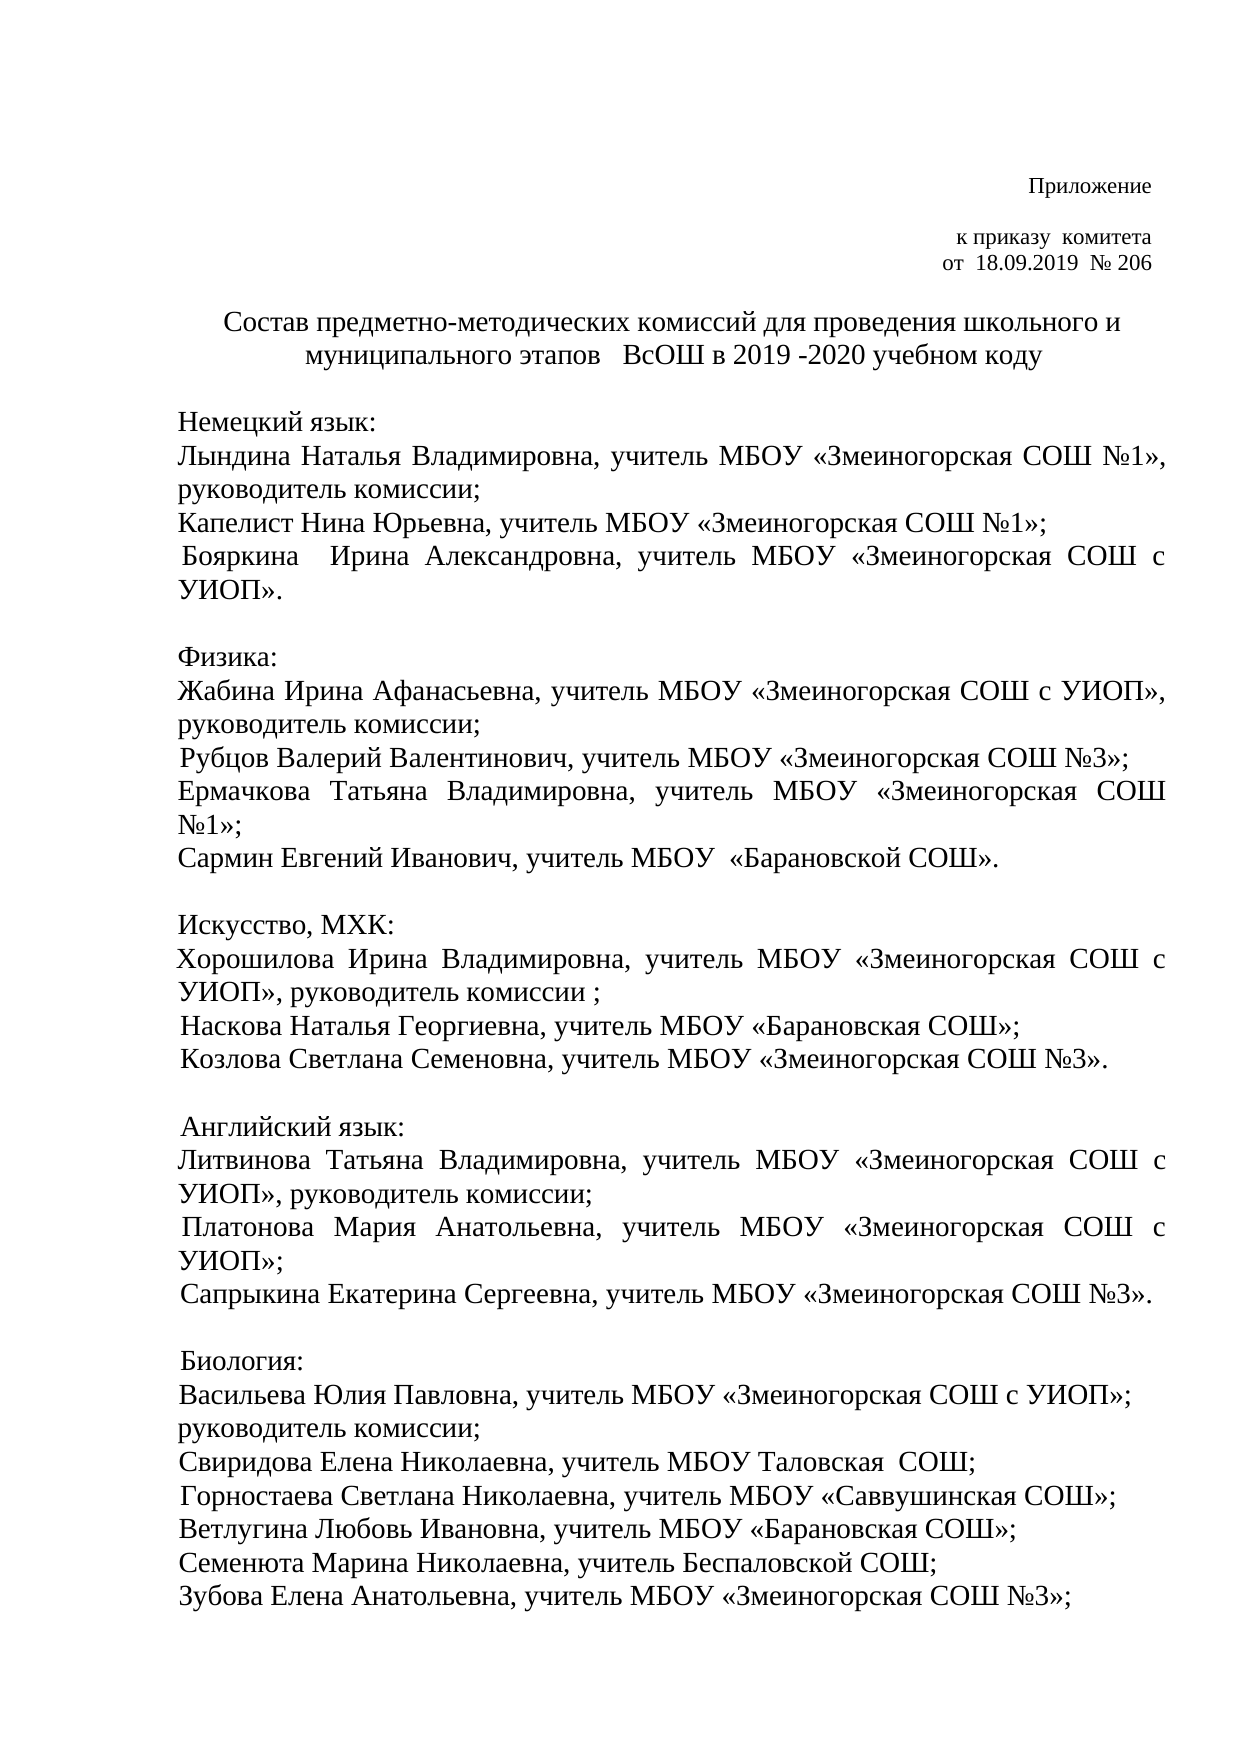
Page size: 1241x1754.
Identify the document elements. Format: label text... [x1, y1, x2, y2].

text Наскова Наталья Георгиевна, учитель МБОУ «Барановская СОШ»; [180, 1008, 1167, 1042]
text Козлова Светлана Семеновна, учитель МБОУ «Змеиногорская СОШ №3». [180, 1042, 1167, 1075]
text Жабина Ирина Афанасьевна, учитель МБОУ «Змеиногорская СОШ с УИОП», руководитель комиссии; [177, 673, 1167, 740]
text Семенюта Марина Николаевна, учитель Беспаловской СОШ; [177, 1545, 1167, 1578]
text Искусство, МХК: [177, 907, 1167, 941]
text Биология: [180, 1343, 1167, 1377]
text Английский язык: [180, 1109, 1167, 1142]
text Ветлугина Любовь Ивановна, учитель МБОУ «Барановская СОШ»; [177, 1511, 1167, 1545]
text Немецкий язык: [177, 404, 1167, 438]
text руководитель комиссии; [177, 1411, 1167, 1444]
text Приложение [177, 172, 1152, 198]
text Лындина Наталья Владимировна, учитель МБОУ «Змеиногорская СОШ №1», руководитель комиссии; [177, 438, 1167, 505]
text Васильева Юлия Павловна, учитель МБОУ «Змеиногорская СОШ с УИОП»; [177, 1377, 1167, 1411]
text Сапрыкина Екатерина Сергеевна, учитель МБОУ «Змеиногорская СОШ №3». [180, 1276, 1167, 1310]
text Литвинова Татьяна Владимировна, учитель МБОУ «Змеиногорская СОШ с УИОП», руководитель комиссии; [177, 1142, 1167, 1209]
text к приказу комитета [177, 223, 1152, 249]
text Ермачкова Татьяна Владимировна, учитель МБОУ «Змеиногорская СОШ №1»; [177, 773, 1167, 840]
text Зубова Елена Анатольевна, учитель МБОУ «Змеиногорская СОШ №3»; [177, 1578, 1167, 1612]
text Хорошилова Ирина Владимировна, учитель МБОУ «Змеиногорская СОШ с УИОП», руководитель комиссии ; [176, 941, 1167, 1008]
text от 18.09.2019 № 206 [177, 249, 1152, 276]
text Состав предметно-методических комиссий для проведения школьного и муниципального этапов ВсОШ в 2019 -2020 учебном коду [177, 304, 1167, 371]
text Физика: [177, 639, 1167, 673]
text Платонова Мария Анатольевна, учитель МБОУ «Змеиногорская СОШ с УИОП»; [177, 1209, 1167, 1276]
text Горностаева Светлана Николаевна, учитель МБОУ «Саввушинская СОШ»; [180, 1478, 1167, 1511]
text Свиридова Елена Николаевна, учитель МБОУ Таловская СОШ; [177, 1444, 1167, 1478]
text Капелист Нина Юрьевна, учитель МБОУ «Змеиногорская СОШ №1»; [177, 505, 1167, 538]
text Сармин Евгений Иванович, учитель МБОУ «Барановской СОШ». [177, 840, 1167, 874]
text Бояркина Ирина Александровна, учитель МБОУ «Змеиногорская СОШ с УИОП». [177, 538, 1167, 606]
text Рубцов Валерий Валентинович, учитель МБОУ «Змеиногорская СОШ №3»; [179, 740, 1167, 773]
